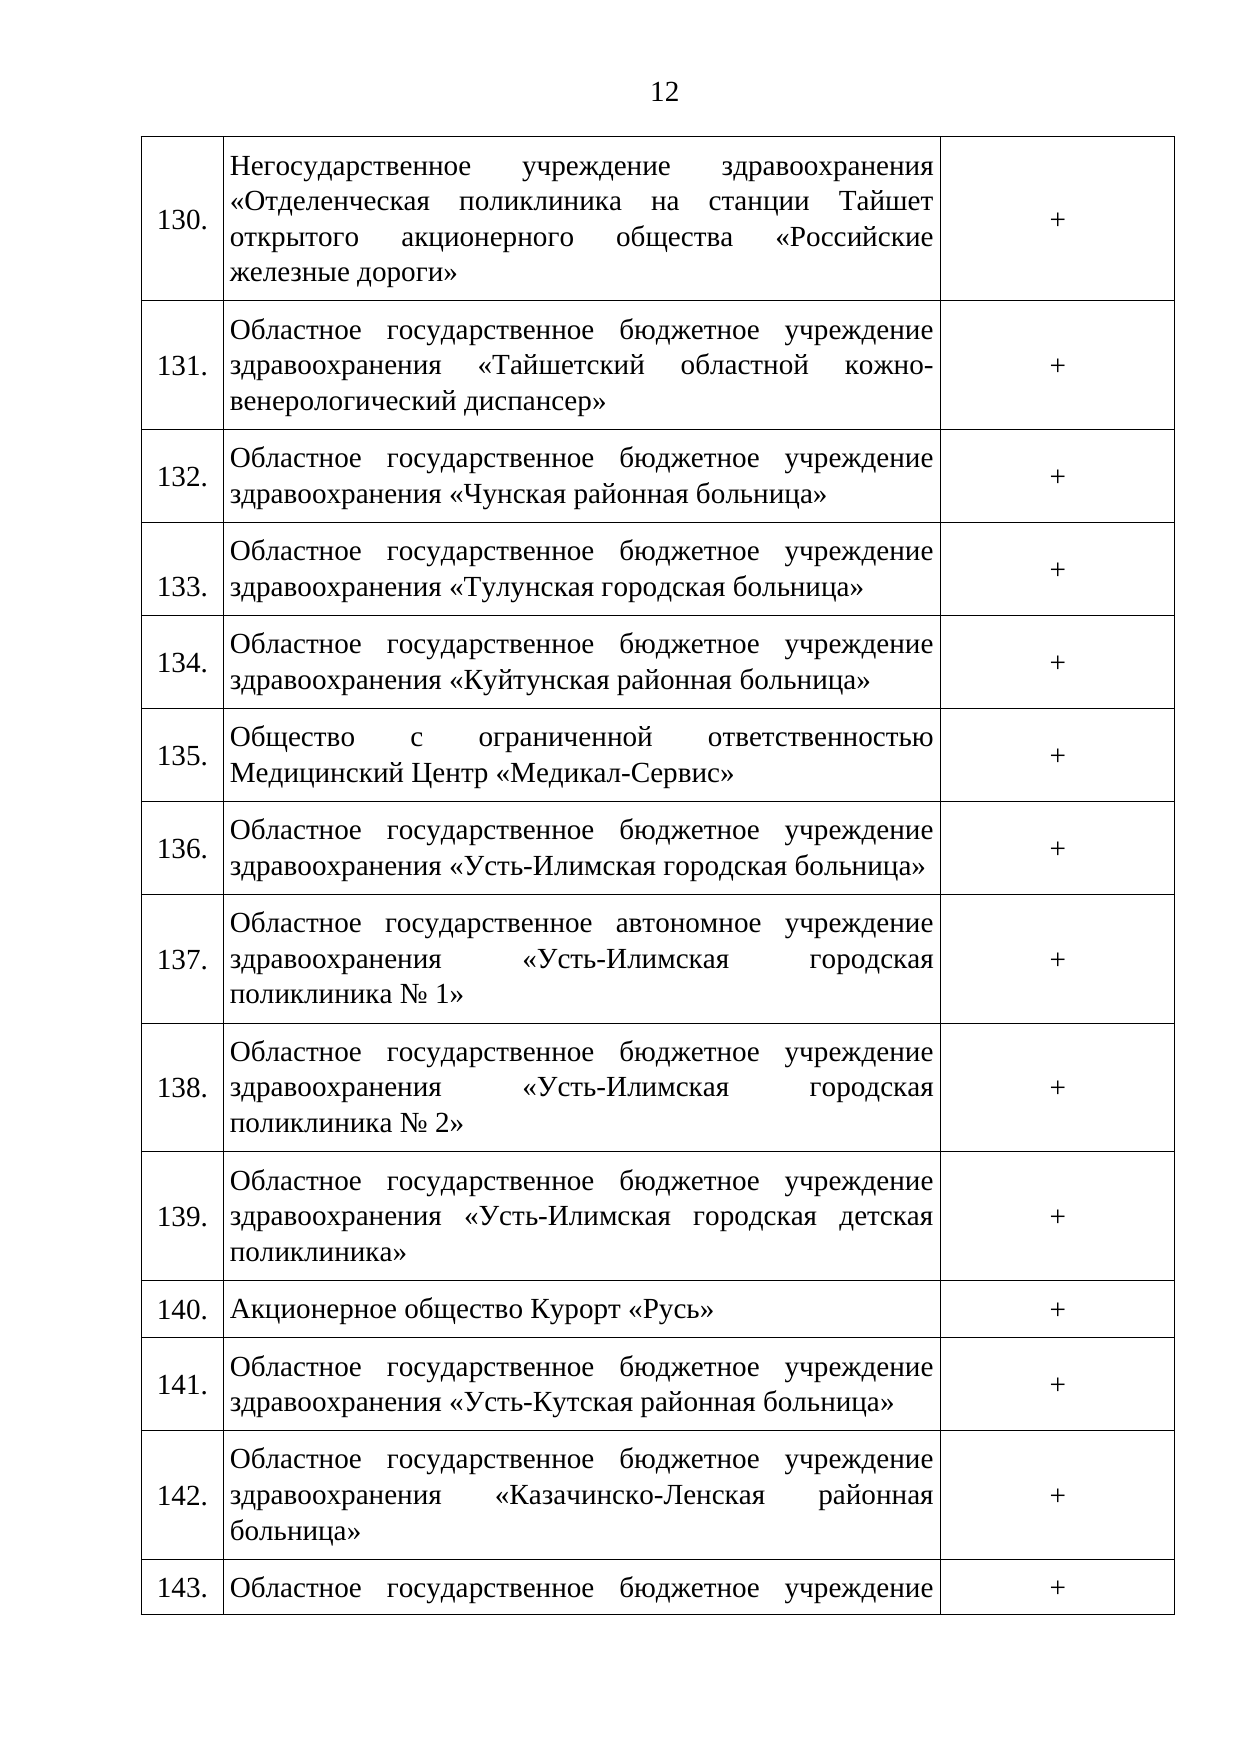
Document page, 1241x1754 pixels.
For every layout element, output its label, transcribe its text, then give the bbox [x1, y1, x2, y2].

table_cell 139. [142, 1152, 223, 1279]
table_cell + [941, 1560, 1174, 1614]
table_cell + [941, 895, 1174, 1022]
table_cell Областное государственное бюджетное учреждение здравоохранения «Тулунская городская больница» [224, 523, 940, 615]
table_cell 142. [142, 1431, 223, 1558]
table_cell 134. [142, 616, 223, 708]
table_cell 138. [142, 1024, 223, 1151]
table_cell + [941, 301, 1174, 429]
table_cell Общество с ограниченной ответственностью Медицинский Центр «Медикал-Сервис» [224, 709, 940, 801]
table_cell Областное государственное бюджетное учреждение здравоохранения «Чунская районная больница» [224, 430, 940, 522]
table_cell + [941, 523, 1174, 615]
table_cell 136. [142, 802, 223, 894]
table_cell + [941, 137, 1174, 300]
table_cell Акционерное общество Курорт «Русь» [224, 1281, 940, 1337]
table_cell + [941, 430, 1174, 522]
table_cell Областное государственное автономное учреждение здравоохранения «Усть-Илимская городская поликлиника № 1» [224, 895, 940, 1022]
table_cell 135. [142, 709, 223, 801]
table_cell Областное государственное бюджетное учреждение здравоохранения «Усть-Илимская городская поликлиника № 2» [224, 1024, 940, 1151]
table_cell Областное государственное бюджетное учреждение здравоохранения «Тайшетский областной кожно-венерологический диспансер» [224, 301, 940, 429]
table_cell Областное государственное бюджетное учреждение здравоохранения «Усть-Кутская районная больница» [224, 1338, 940, 1430]
table_cell + [941, 802, 1174, 894]
table_cell 137. [142, 895, 223, 1022]
table_cell Областное государственное бюджетное учреждение здравоохранения «Куйтунская районная больница» [224, 616, 940, 708]
table_cell Областное государственное бюджетное учреждение здравоохранения «Казачинско-Ленская районная больница» [224, 1431, 940, 1558]
table_cell + [941, 1024, 1174, 1151]
table_cell + [941, 616, 1174, 708]
table_cell + [941, 709, 1174, 801]
table_cell 130. [142, 137, 223, 300]
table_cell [224, 1560, 940, 1614]
table_cell 140. [142, 1281, 223, 1337]
table_cell 143. [142, 1560, 223, 1614]
table_cell Областное государственное бюджетное учреждение здравоохранения «Усть-Илимская городская детская поликлиника» [224, 1152, 940, 1279]
table_cell Областное государственное бюджетное учреждение здравоохранения «Усть-Илимская городская больница» [224, 802, 940, 894]
table_cell 131. [142, 301, 223, 429]
table_cell 133. [142, 523, 223, 615]
table_cell + [941, 1338, 1174, 1430]
table_cell 132. [142, 430, 223, 522]
table_cell + [941, 1152, 1174, 1279]
table_cell + [941, 1431, 1174, 1558]
table_cell 141. [142, 1338, 223, 1430]
table_cell Негосударственное учреждение здравоохранения «Отделенческая поликлиника на станции Тайшет открытого акционерного общества «Российские железные дороги» [224, 137, 940, 300]
table_cell + [941, 1281, 1174, 1337]
